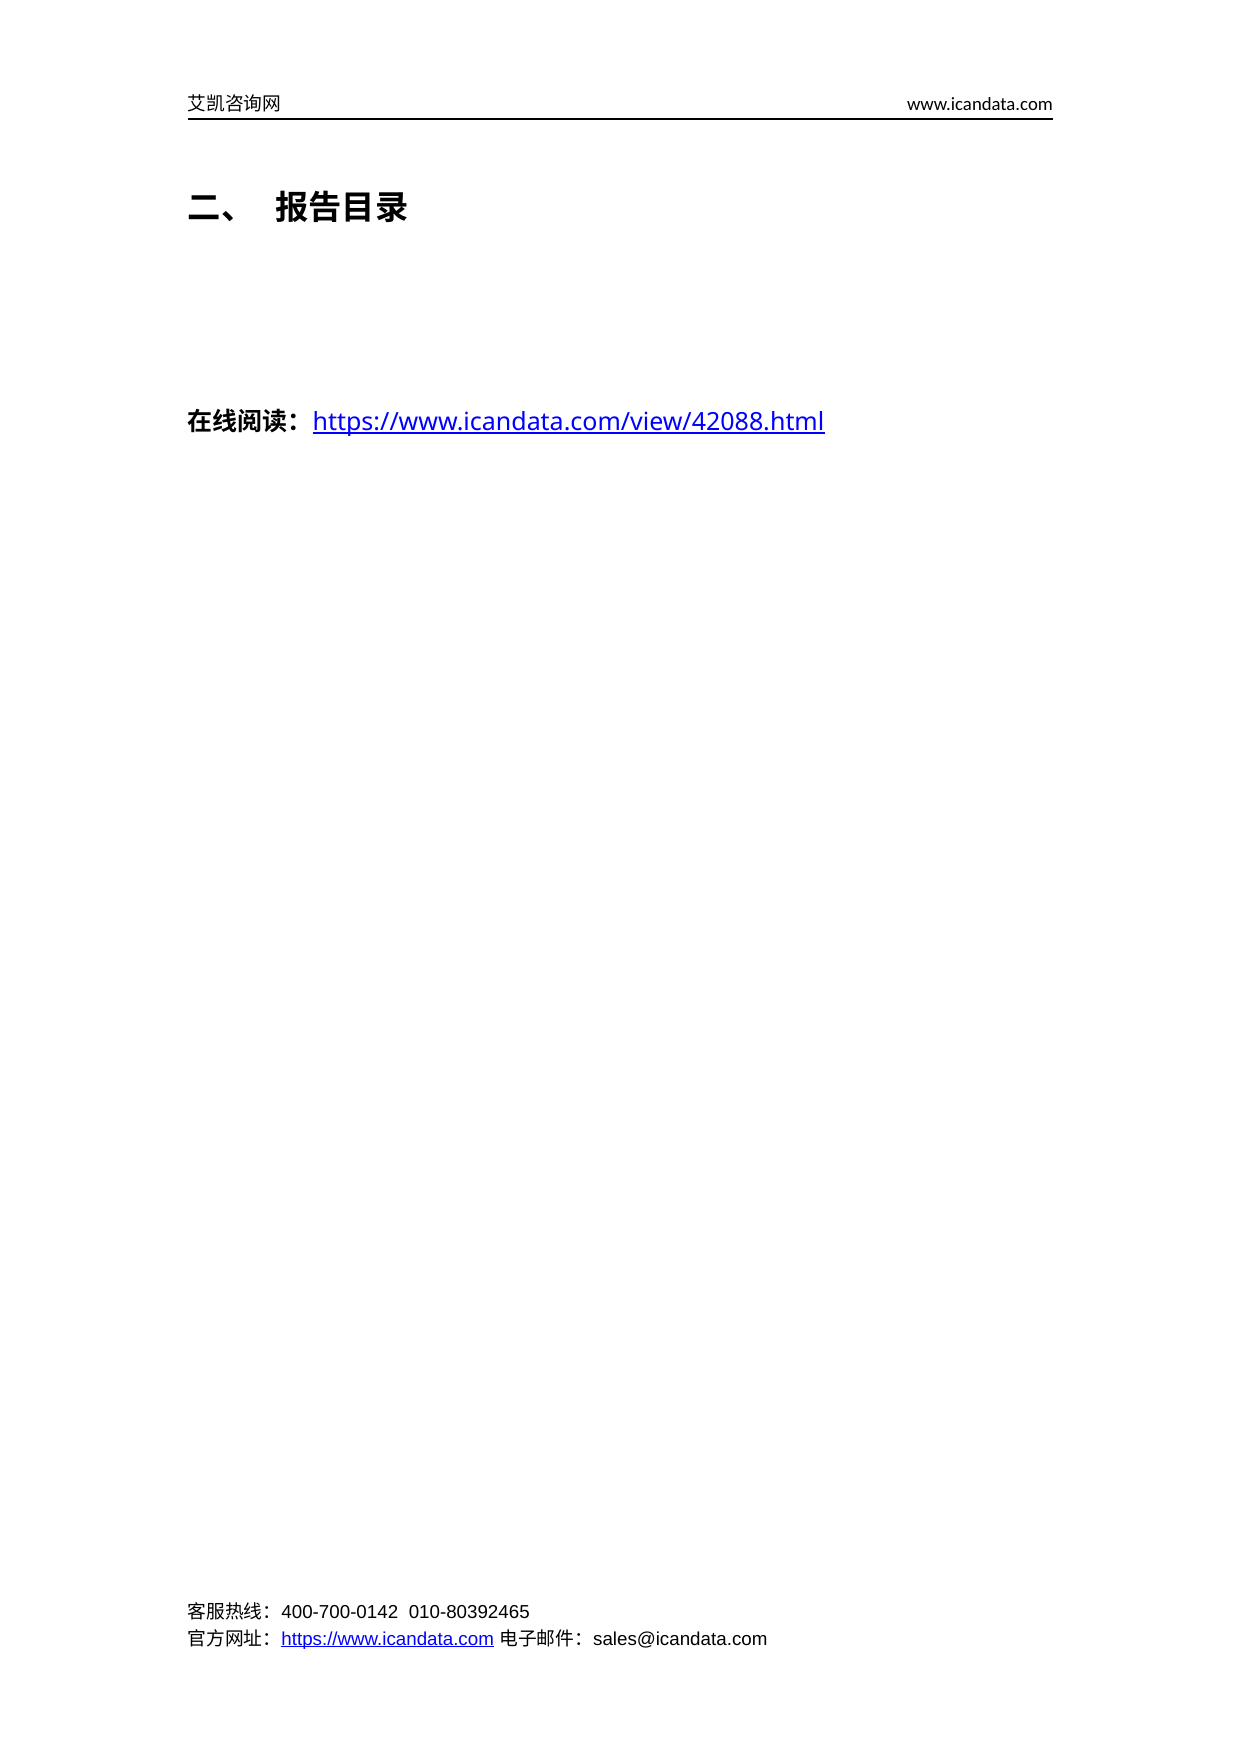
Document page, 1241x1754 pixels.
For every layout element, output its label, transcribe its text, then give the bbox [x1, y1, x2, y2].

text 在线阅读：https://www.icandata.com/view/42088.html [187, 387, 1053, 452]
subtitle 报告目录 [187, 172, 1053, 237]
